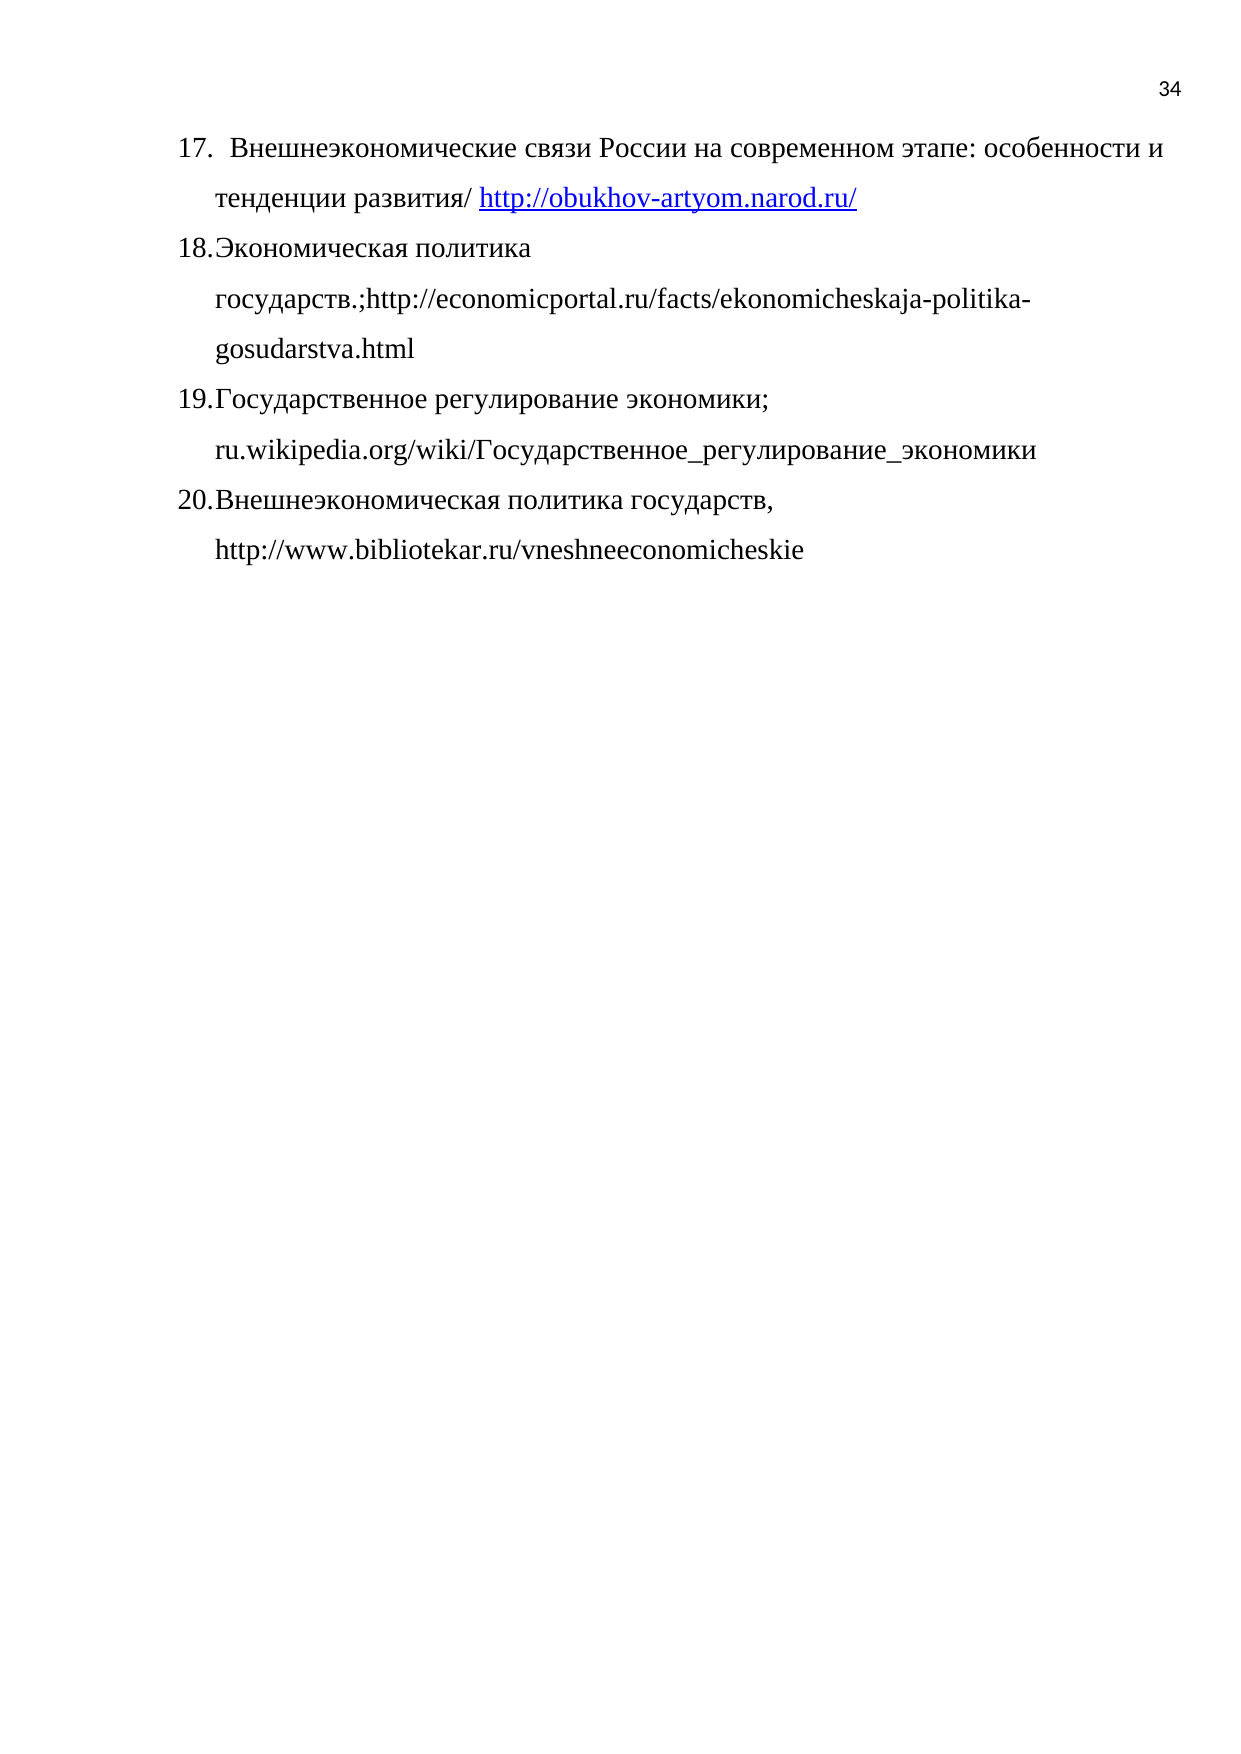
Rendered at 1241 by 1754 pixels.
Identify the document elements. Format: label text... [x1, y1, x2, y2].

list Экономическая политика государств.;http://economicportal.ru/facts/ekonomicheskaja-politika-gosudarstva.html [177, 231, 1181, 365]
list Внешнеэкономическая политика государств, http://www.bibliotekar.ru/vneshneeconomicheskie [177, 482, 1181, 566]
list Государственное регулирование экономики; ru.wikipedia.org/wiki/Государственное_регулирование_экономики [177, 381, 1181, 465]
list Внешнеэкономические связи России на современном этапе: особенности и тенденции развития/ http://obukhov-artyom.narod.ru/ [177, 130, 1181, 214]
